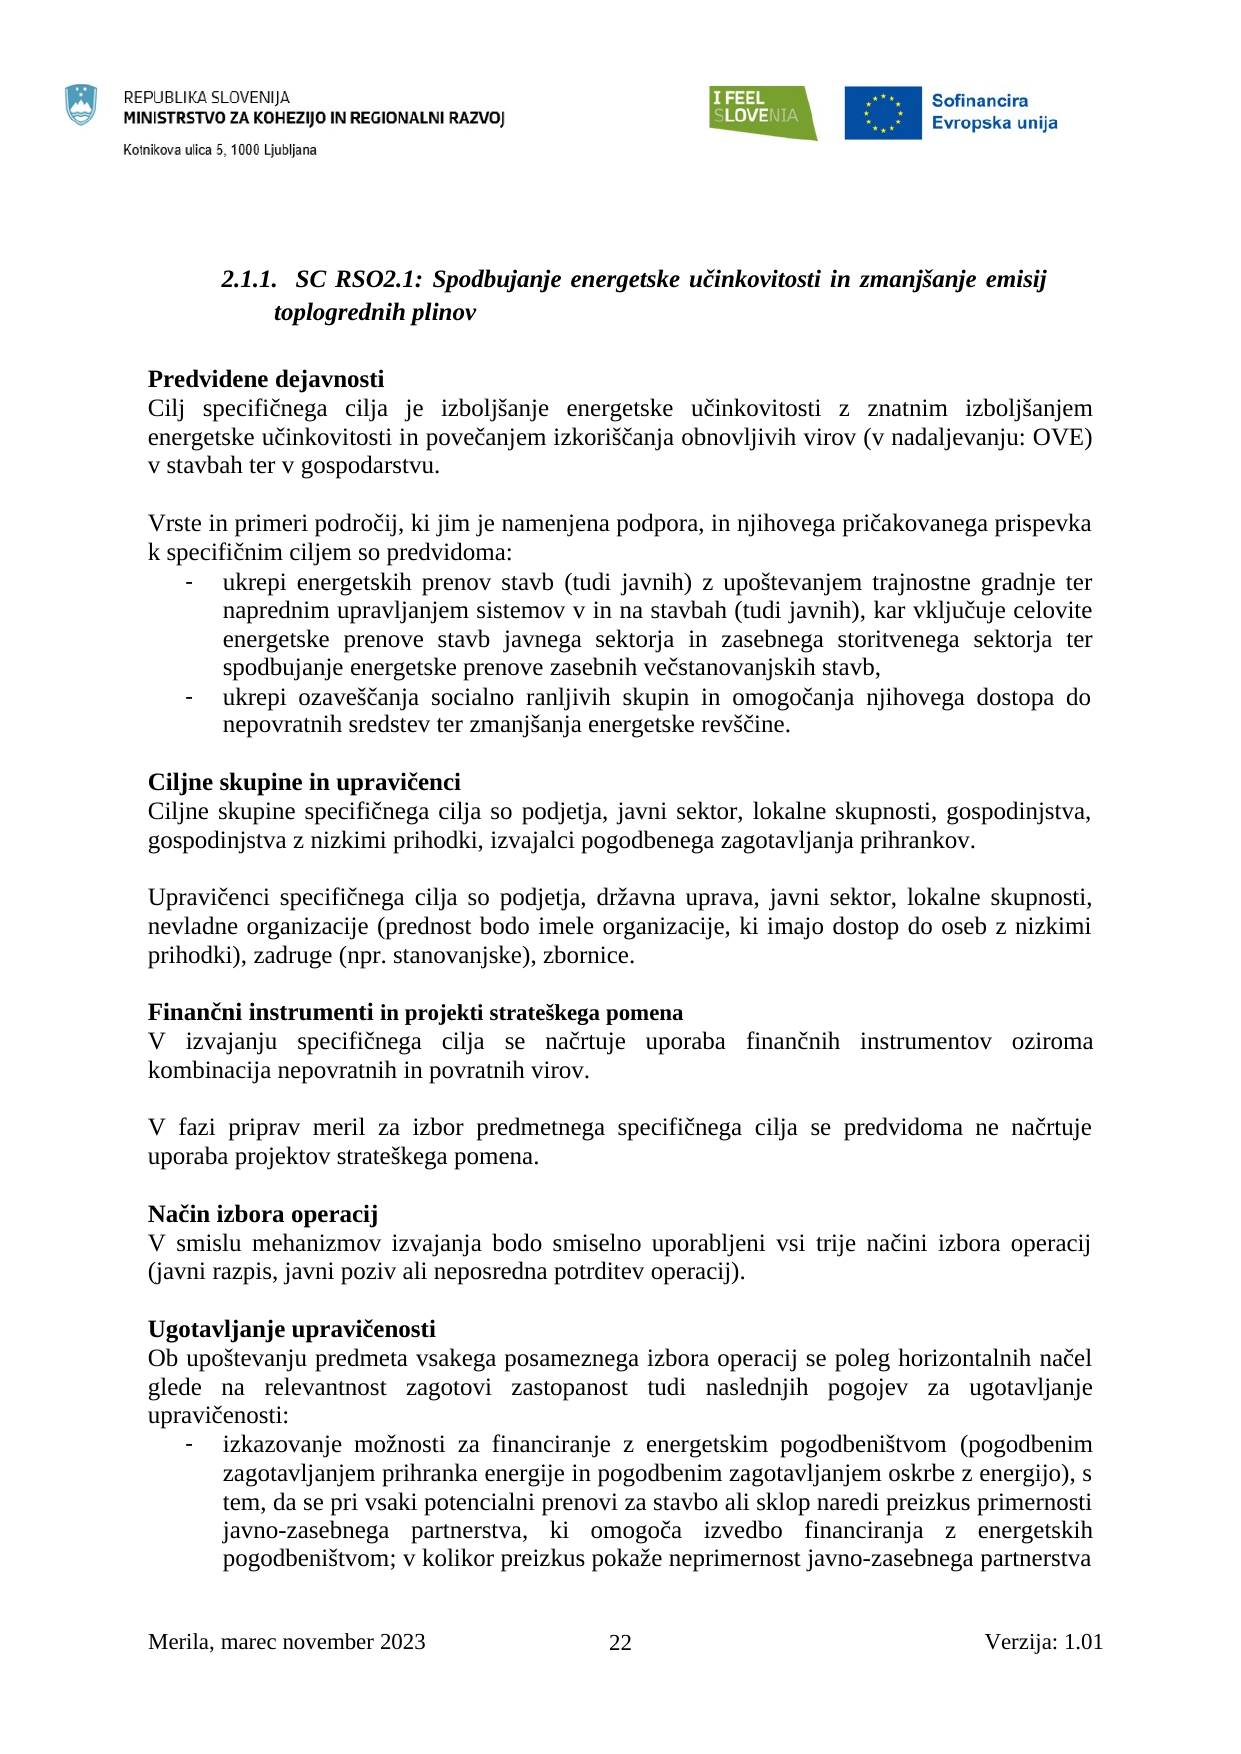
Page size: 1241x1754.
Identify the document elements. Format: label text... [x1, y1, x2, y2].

text Ob upoštevanju predmeta vsakega posameznega izbora operacij se poleg horizontalnih načel glede na relevantnost zagotovi zastopanost tudi naslednjih pogojev za ugotavljanje upravičenosti: [148, 1343, 1093, 1429]
text Cilj specifičnega cilja je izboljšanje energetske učinkovitosti z znatnim izboljšanjem energetske učinkovitosti in povečanjem izkoriščanja obnovljivih virov (v nadaljevanju: OVE) v stavbah ter v gospodarstvu. [148, 393, 1093, 479]
text Vrste in primeri področij, ki jim je namenjena podpora, in njihovega pričakovanega prispevka k specifičnim ciljem so predvidoma: [148, 508, 1093, 566]
list izkazovanje možnosti za financiranje z energetskim pogodbeništvom (pogodbenim zagotavljanjem prihranka energije in pogodbenim zagotavljanjem oskrbe z energijo), s tem, da se pri vsaki potencialni prenovi za stavbo ali sklop naredi preizkus primernosti javno-zasebnega partnerstva, ki omogoča izvedbo financiranja z energetskih pogodbeništvom; v kolikor preizkus pokaže neprimernost javno-zasebnega partnerstva [185, 1429, 1093, 1572]
subtitle Predvidene dejavnosti [148, 364, 1105, 393]
subtitle Način izbora operacij [148, 1199, 1105, 1228]
subtitle Ugotavljanje upravičenosti [148, 1314, 1105, 1343]
subtitle Ciljne skupine in upravičenci [148, 768, 1105, 796]
list ukrepi energetskih prenov stavb (tudi javnih) z upoštevanjem trajnostne gradnje ter naprednim upravljanjem sistemov v in na stavbah (tudi javnih), kar vključuje celovite energetske prenove stavb javnega sektorja in zasebnega storitvenega sektorja ter spodbujanje energetske prenove zasebnih večstanovanjskih stavb, [185, 566, 1093, 681]
text V smislu mehanizmov izvajanja bodo smiselno uporabljeni vsi trije načini izbora operacij (javni razpis, javni poziv ali neposredna potrditev operacij). [148, 1228, 1092, 1285]
text V izvajanju specifičnega cilja se načrtuje uporaba finančnih instrumentov oziroma kombinacija nepovratnih in povratnih virov. [148, 1026, 1093, 1084]
text V fazi priprav meril za izbor predmetnega specifičnega cilja se predvidoma ne načrtuje uporaba projektov strateškega pomena. [148, 1112, 1092, 1170]
text Ciljne skupine specifičnega cilja so podjetja, javni sektor, lokalne skupnosti, gospodinjstva, gospodinjstva z nizkimi prihodki, izvajalci pogodbenega zagotavljanja prihrankov. [148, 796, 1093, 854]
text Upravičenci specifičnega cilja so podjetja, državna uprava, javni sektor, lokalne skupnosti, nevladne organizacije (prednost bodo imele organizacije, ki imajo dostop do oseb z nizkimi prihodki), zadruge (npr. stanovanjske), zbornice. [148, 882, 1093, 968]
list SC RSO2.1: Spodbujanje energetske učinkovitosti in zmanjšanje emisij toplogrednih plinov [221, 264, 1093, 326]
list ukrepi ozaveščanja socialno ranljivih skupin in omogočanja njihovega dostopa do nepovratnih sredstev ter zmanjšanja energetske revščine. [185, 682, 1092, 738]
picture [64, 84, 1058, 158]
text Finančni instrumenti in projekti strateškega pomena [148, 998, 1105, 1026]
